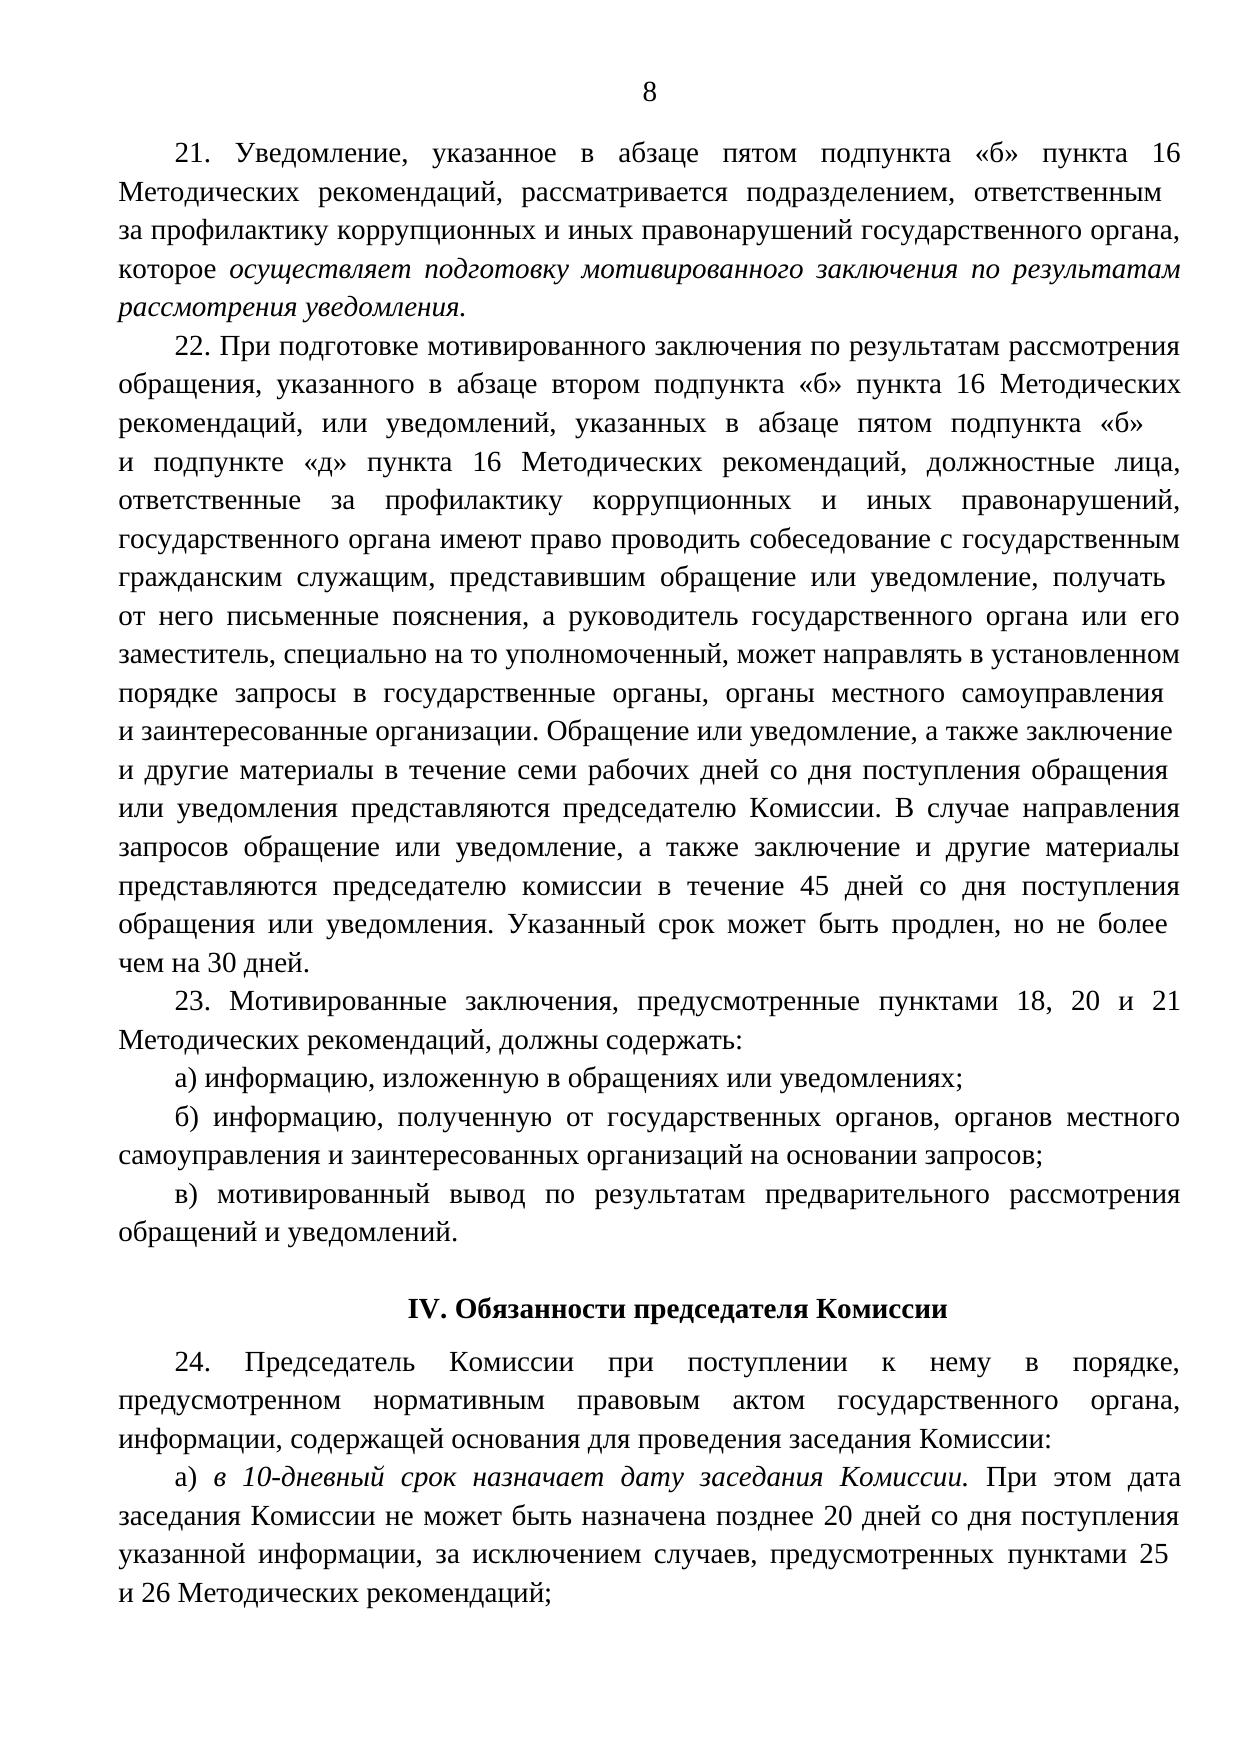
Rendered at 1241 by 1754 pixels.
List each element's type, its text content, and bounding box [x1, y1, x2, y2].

text 21. Уведомление, указанное в абзаце пятом подпункта «б» пункта 16 Методических рекомендаций, рассматривается подразделением, ответственным за профилактику коррупционных и иных правонарушений государственного органа, которое осуществляет подготовку мотивированного заключения по результатам рассмотрения уведомления. [118, 135, 1181, 323]
text 22. При подготовке мотивированного заключения по результатам рассмотрения обращения, указанного в абзаце втором подпункта «б» пункта 16 Методических рекомендаций, или уведомлений, указанных в абзаце пятом подпункта «б» и подпункте «д» пункта 16 Методических рекомендаций, должностные лица, ответственные за профилактику коррупционных и иных правонарушений, государственного органа имеют право проводить собеседование с государственным гражданским служащим, представившим обращение или уведомление, получать от него письменные пояснения, а руководитель государственного органа или его заместитель, специально на то уполномоченный, может направлять в установленном порядке запросы в государственные органы, органы местного самоуправления и заинтересованные организации. Обращение или уведомление, а также заключение и другие материалы в течение семи рабочих дней со дня поступления обращения или уведомления представляются председателю Комиссии. В случае направления запросов обращение или уведомление, а также заключение и другие материалы представляются председателю комиссии в течение 45 дней со дня поступления обращения или уведомления. Указанный срок может быть продлен, но не более чем на 30 дней. [118, 328, 1181, 978]
text в) мотивированный вывод по результатам предварительного рассмотрения обращений и уведомлений. [118, 1176, 1181, 1248]
text а) информацию, изложенную в обращениях или уведомлениях; [118, 1060, 1181, 1094]
text 23. Мотивированные заключения, предусмотренные пунктами 18, 20 и 21 Методических рекомендаций, должны содержать: [118, 983, 1181, 1055]
text IV. Обязанности председателя Комиссии [118, 1292, 1181, 1325]
text 24. Председатель Комиссии при поступлении к нему в порядке, предусмотренном нормативным правовым актом государственного органа, информации, содержащей основания для проведения заседания Комиссии: [118, 1344, 1181, 1454]
text а) в 10-дневный срок назначает дату заседания Комиссии. При этом дата заседания Комиссии не может быть назначена позднее 20 дней со дня поступления указанной информации, за исключением случаев, предусмотренных пунктами 25 и 26 Методических рекомендаций; [118, 1459, 1181, 1609]
text б) информацию, полученную от государственных органов, органов местного самоуправления и заинтересованных организаций на основании запросов; [118, 1099, 1181, 1171]
